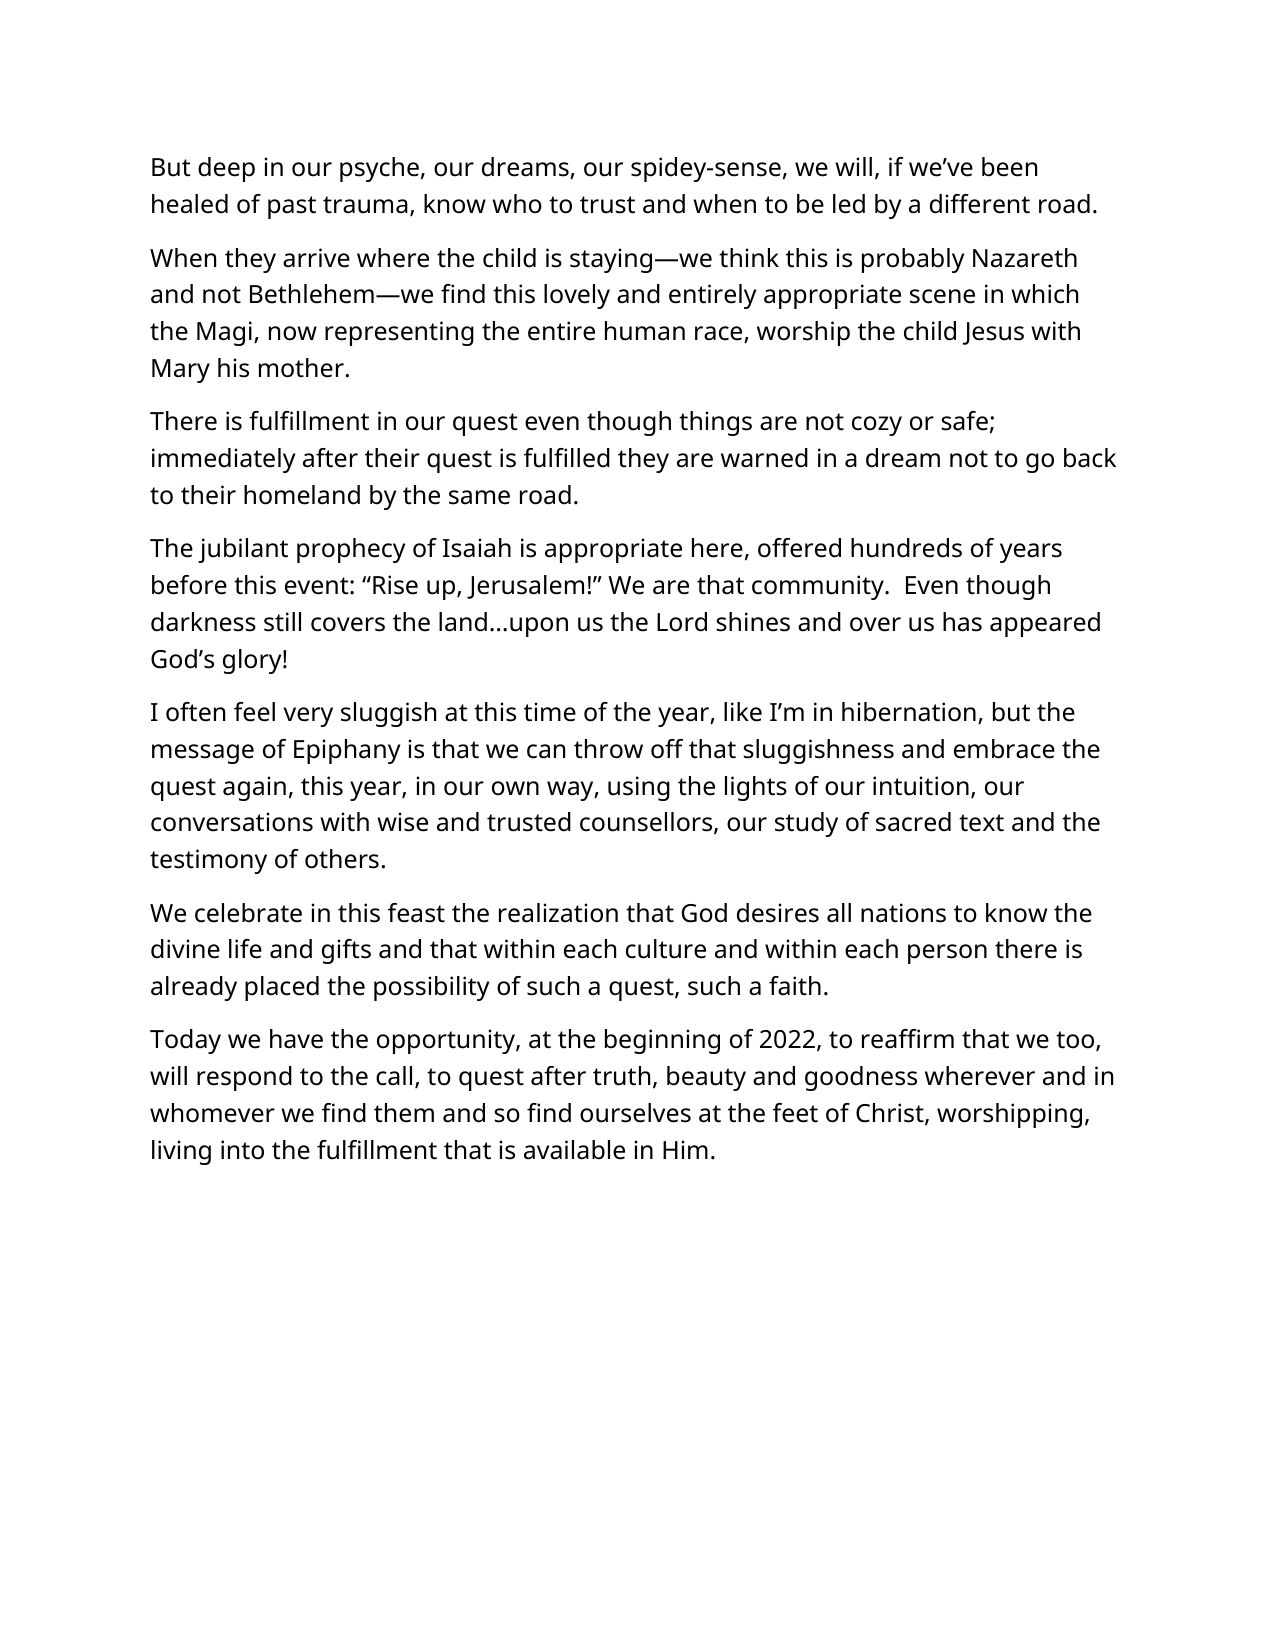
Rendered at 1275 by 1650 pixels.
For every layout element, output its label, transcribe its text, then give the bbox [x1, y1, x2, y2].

text Today we have the opportunity, at the beginning of 2022, to reaffirm that we too, will respond to the call, to quest after truth, beauty and goodness wherever and in whomever we find them and so find ourselves at the feet of Christ, worshipping, living into the fulfillment that is available in Him. [150, 1022, 1125, 1167]
text We celebrate in this feast the realization that God desires all nations to know the divine life and gifts and that within each culture and within each person there is already placed the possibility of such a quest, such a faith. [150, 895, 1125, 1003]
text There is fulfillment in our quest even though things are not cozy or safe; immediately after their quest is fulfilled they are warned in a dream not to go back to their homeland by the same road. [150, 404, 1125, 512]
text But deep in our psyche, our dreams, our spidey-sense, we will, if we’ve been healed of past trauma, know who to trust and when to be led by a different road. [150, 150, 1125, 221]
text The jubilant prophecy of Isaiah is appropriate here, offered hundreds of years before this event: “Rise up, Jerusalem!” We are that community. Even though darkness still covers the land…upon us the Lord shines and over us has appeared God’s glory! [150, 531, 1125, 675]
text I often feel very sluggish at this time of the year, like I’m in hibernation, but the message of Epiphany is that we can throw off that sluggishness and embrace the quest again, this year, in our own way, using the lights of our intuition, our conversations with wise and trusted counsellors, our study of sacred text and the testimony of others. [150, 695, 1125, 876]
text When they arrive where the child is staying—we think this is probably Nazareth and not Bethlehem—we find this lovely and entirely appropriate scene in which the Magi, now representing the entire human race, worship the child Jesus with Mary his mother. [150, 240, 1125, 384]
